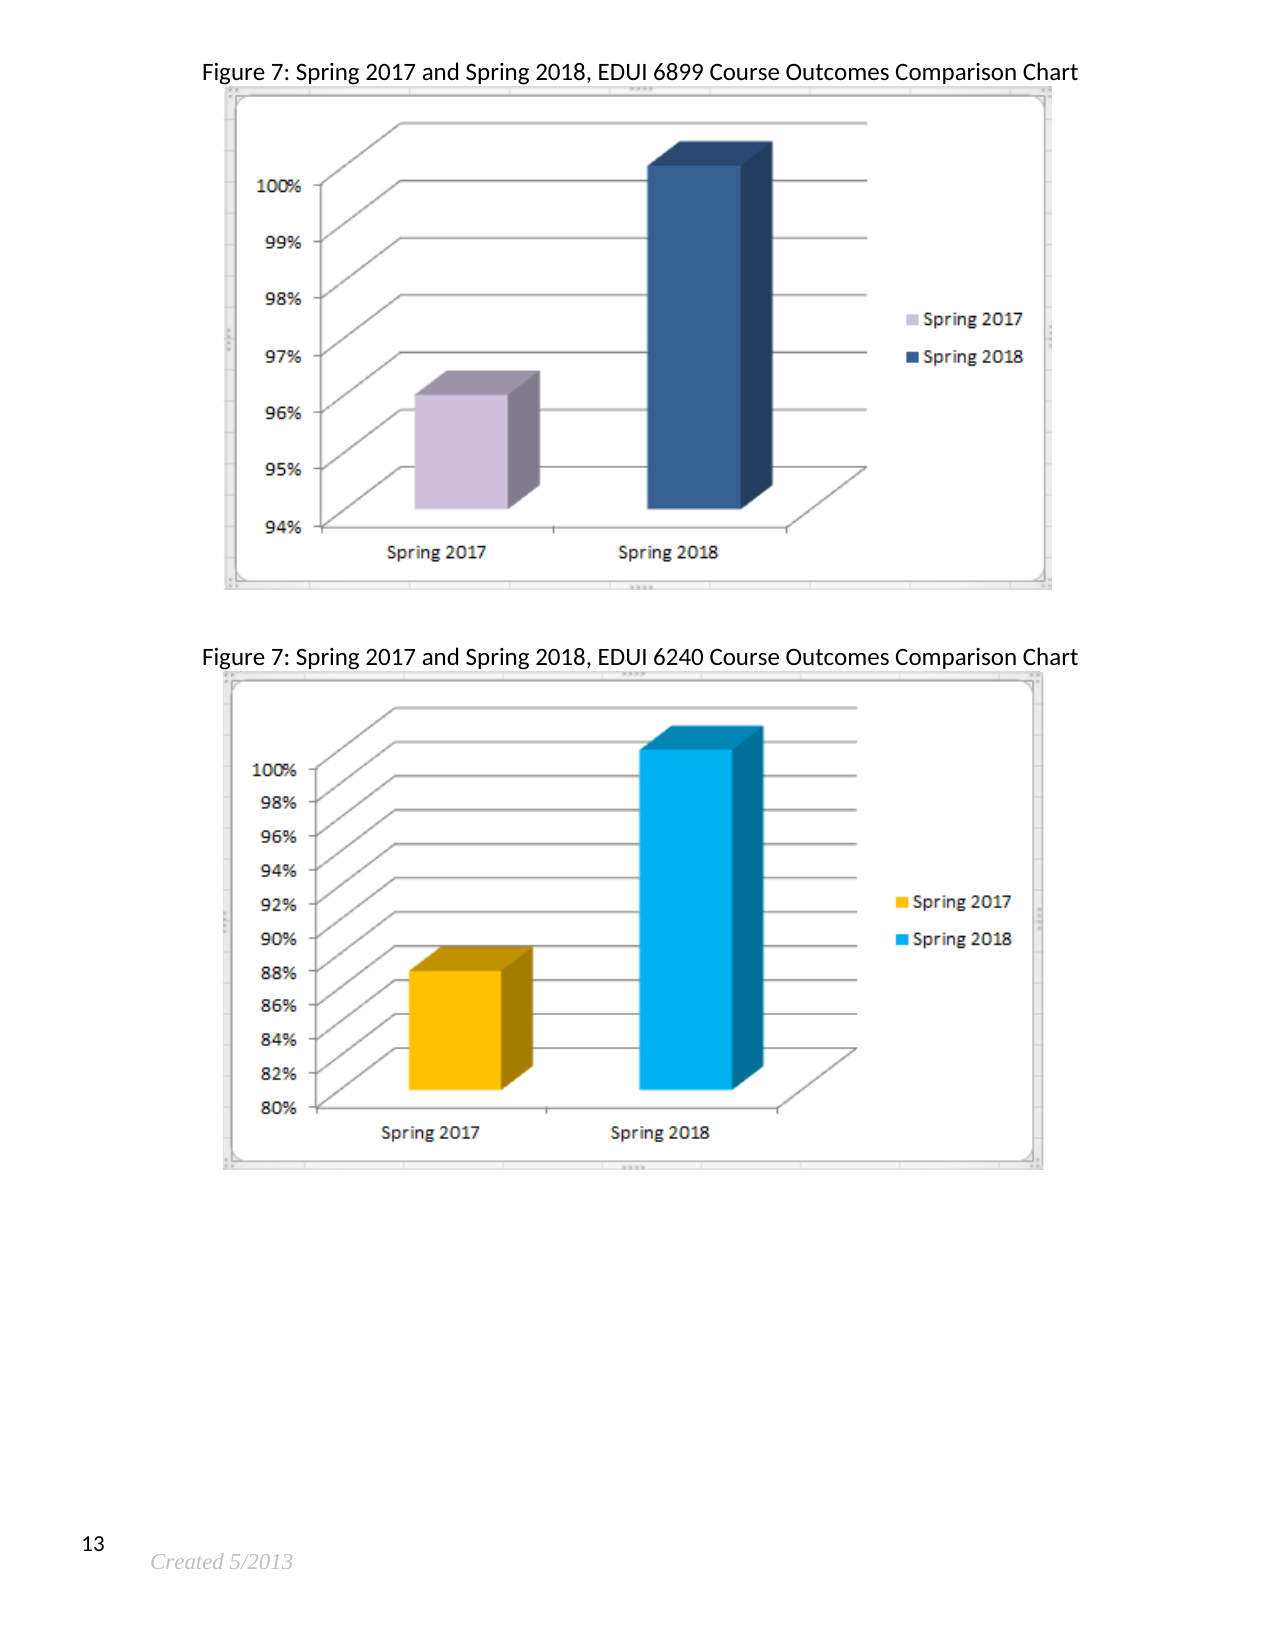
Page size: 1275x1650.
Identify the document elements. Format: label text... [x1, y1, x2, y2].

text Figure 7: Spring 2017 and Spring 2018, EDUI 6899 Course Outcomes Comparison Chart [202, 56, 1171, 87]
picture [223, 86, 1052, 590]
picture [222, 671, 1045, 1170]
text Figure 7: Spring 2017 and Spring 2018, EDUI 6240 Course Outcomes Comparison Chart [202, 641, 1171, 672]
